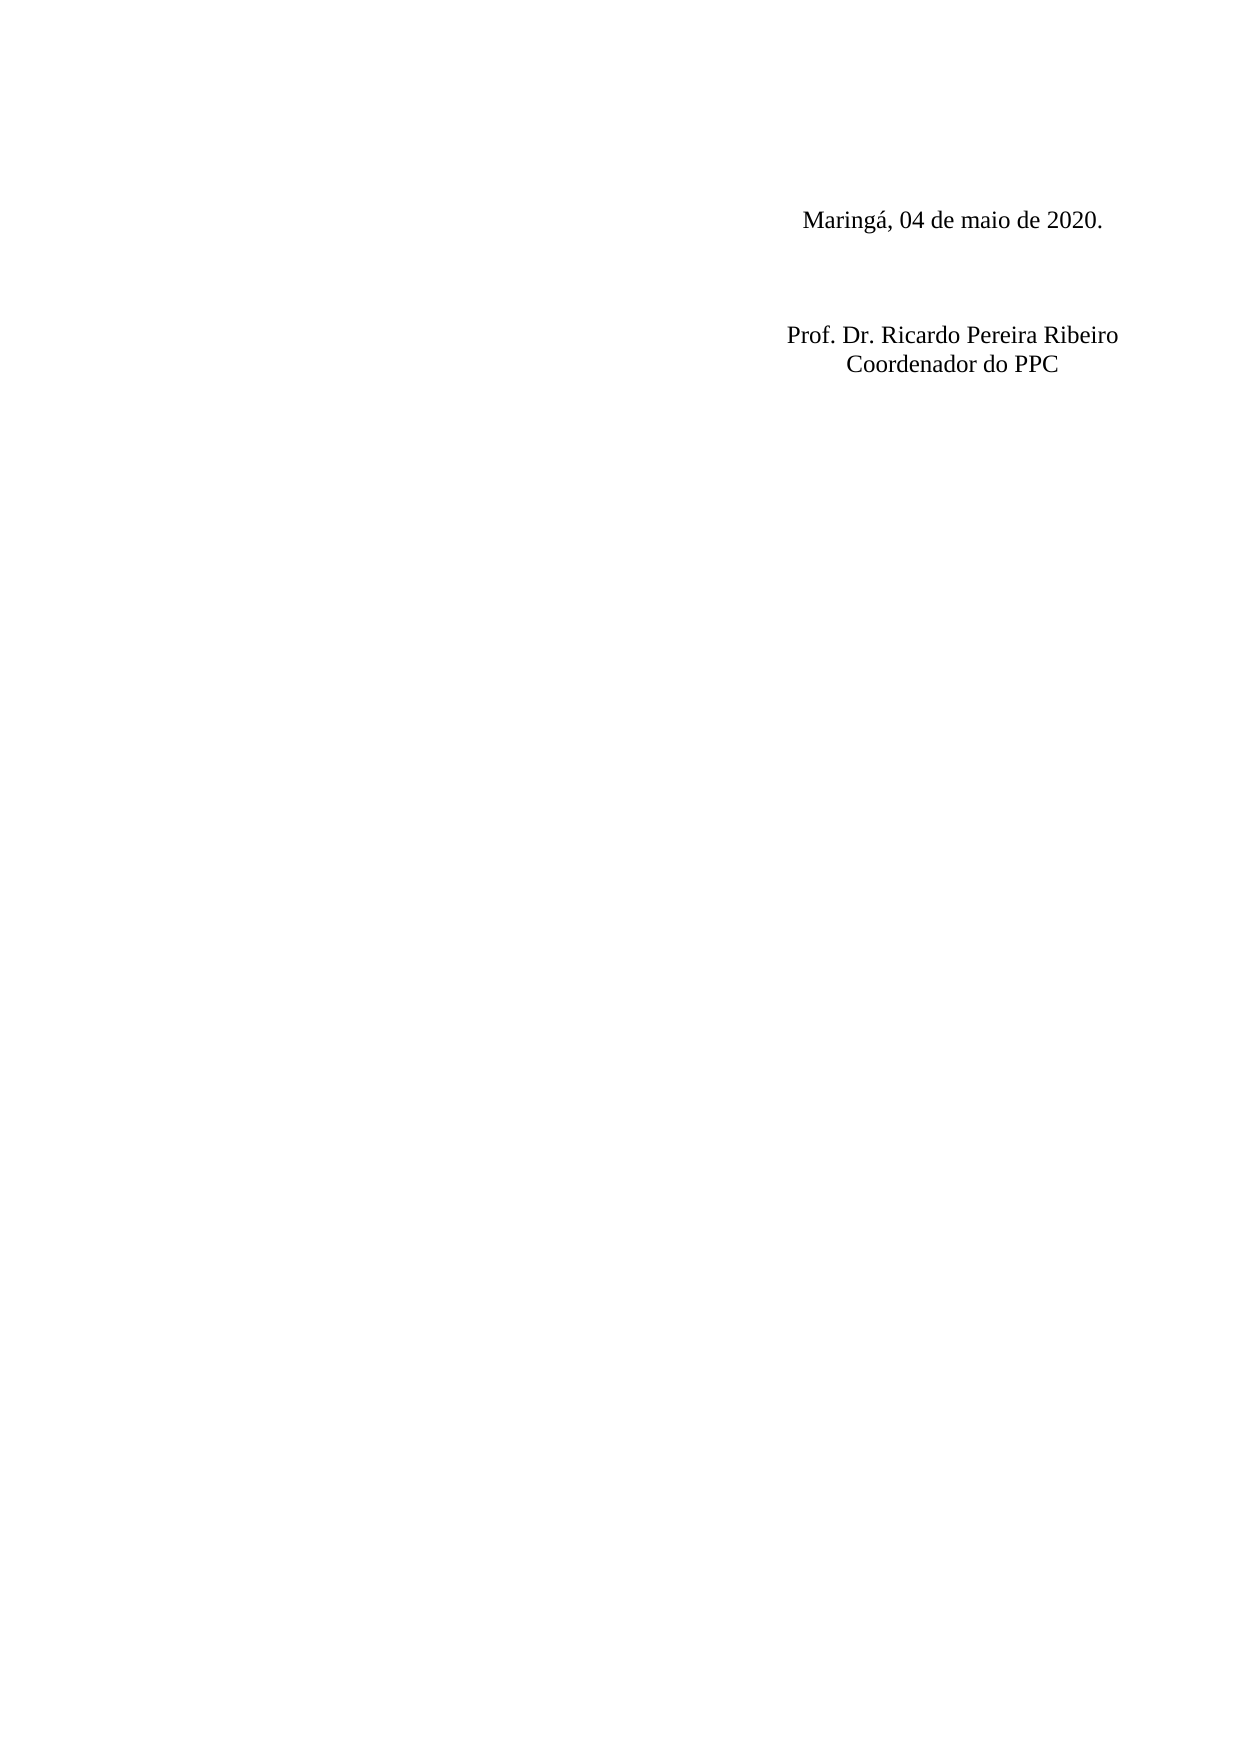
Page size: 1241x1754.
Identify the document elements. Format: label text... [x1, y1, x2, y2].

text Coordenador do PPC [177, 349, 1152, 378]
text Prof. Dr. Ricardo Pereira Ribeiro [177, 320, 1152, 349]
text Maringá, 04 de maio de 2020. [177, 205, 1152, 234]
